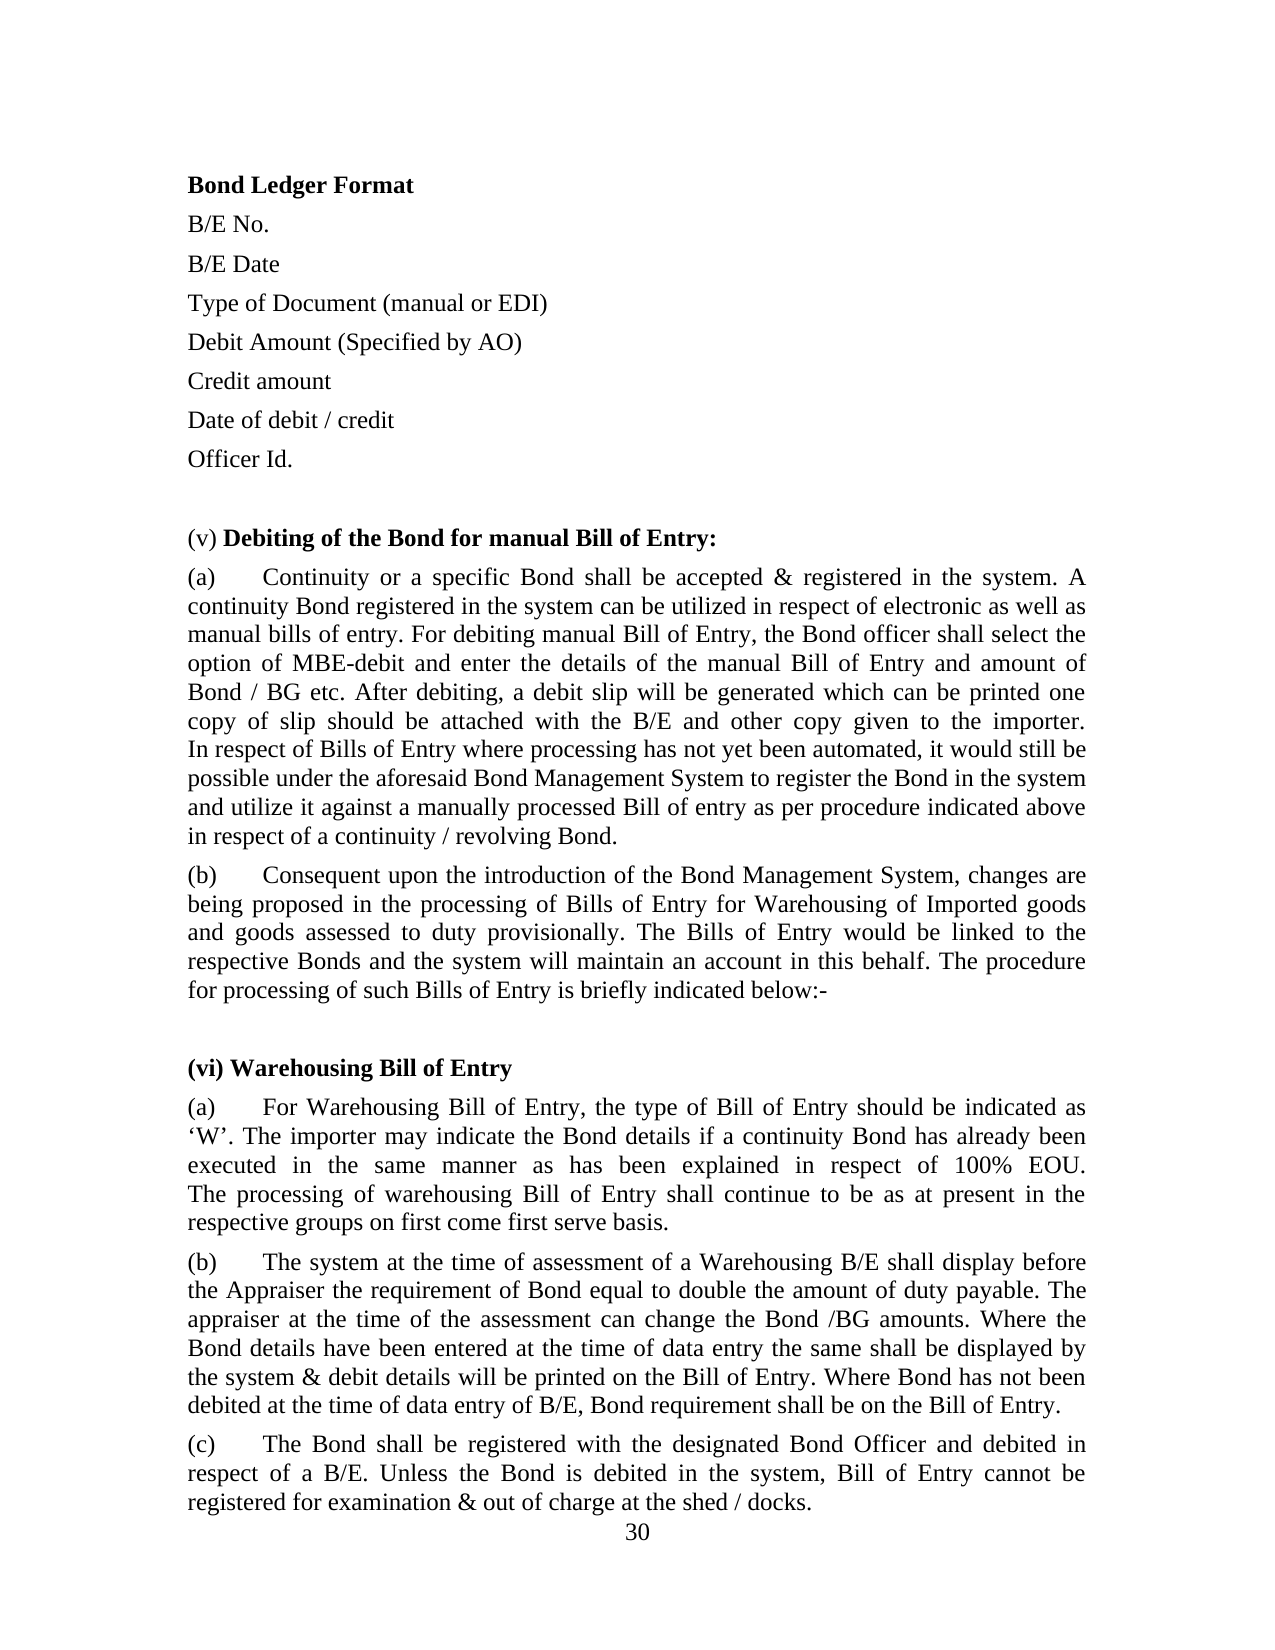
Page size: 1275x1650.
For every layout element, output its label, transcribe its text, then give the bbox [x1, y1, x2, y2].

text Date of debit / credit [187, 405, 1087, 434]
text (b) Consequent upon the introduction of the Bond Management System, changes are being proposed in the processing of Bills of Entry for Warehousing of Imported goods and goods assessed to duty provisionally. The Bills of Entry would be linked to the respective Bonds and the system will maintain an account in this behalf. The procedure for processing of such Bills of Entry is briefly indicated below:- [187, 860, 1087, 1004]
text B/E Date [187, 249, 1087, 277]
text Bond Ledger Format [187, 170, 1087, 199]
text (vi) Warehousing Bill of Entry [187, 1053, 1087, 1082]
text Officer Id. [187, 444, 1087, 473]
text Debit Amount (Specified by AO) [187, 327, 1087, 356]
text B/E No. [187, 209, 1087, 238]
text (a) Continuity or a specific Bond shall be accepted & registered in the system. A continuity Bond registered in the system can be utilized in respect of electronic as well as manual bills of entry. For debiting manual Bill of Entry, the Bond officer shall select the option of MBE-debit and enter the details of the manual Bill of Entry and amount of Bond / BG etc. After debiting, a debit slip will be generated which can be printed one copy of slip should be attached with the B/E and other copy given to the importer. In respect of Bills of Entry where processing has not yet been automated, it would still be possible under the aforesaid Bond Management System to register the Bond in the system and utilize it against a manually processed Bill of entry as per procedure indicated above in respect of a continuity / revolving Bond. [187, 562, 1087, 849]
text (c) The Bond shall be registered with the designated Bond Officer and debited in respect of a B/E. Unless the Bond is debited in the system, Bill of Entry cannot be registered for examination & out of charge at the shed / docks. [187, 1429, 1087, 1516]
text Credit amount [187, 366, 1087, 395]
text (a) For Warehousing Bill of Entry, the type of Bill of Entry should be indicated as ‘W’. The importer may indicate the Bond details if a continuity Bond has already been executed in the same manner as has been explained in respect of 100% EOU. The processing of warehousing Bill of Entry shall continue to be as at present in the respective groups on first come first serve basis. [187, 1092, 1087, 1236]
text (v) Debiting of the Bond for manual Bill of Entry: [187, 523, 1087, 552]
text (b) The system at the time of assessment of a Warehousing B/E shall display before the Appraiser the requirement of Bond equal to double the amount of duty payable. The appraiser at the time of the assessment can change the Bond /BG amounts. Where the Bond details have been entered at the time of data entry the same shall be displayed by the system & debit details will be printed on the Bill of Entry. Where Bond has not been debited at the time of data entry of B/E, Bond requirement shall be on the Bill of Entry. [187, 1247, 1087, 1419]
text Type of Document (manual or EDI) [187, 288, 1087, 317]
